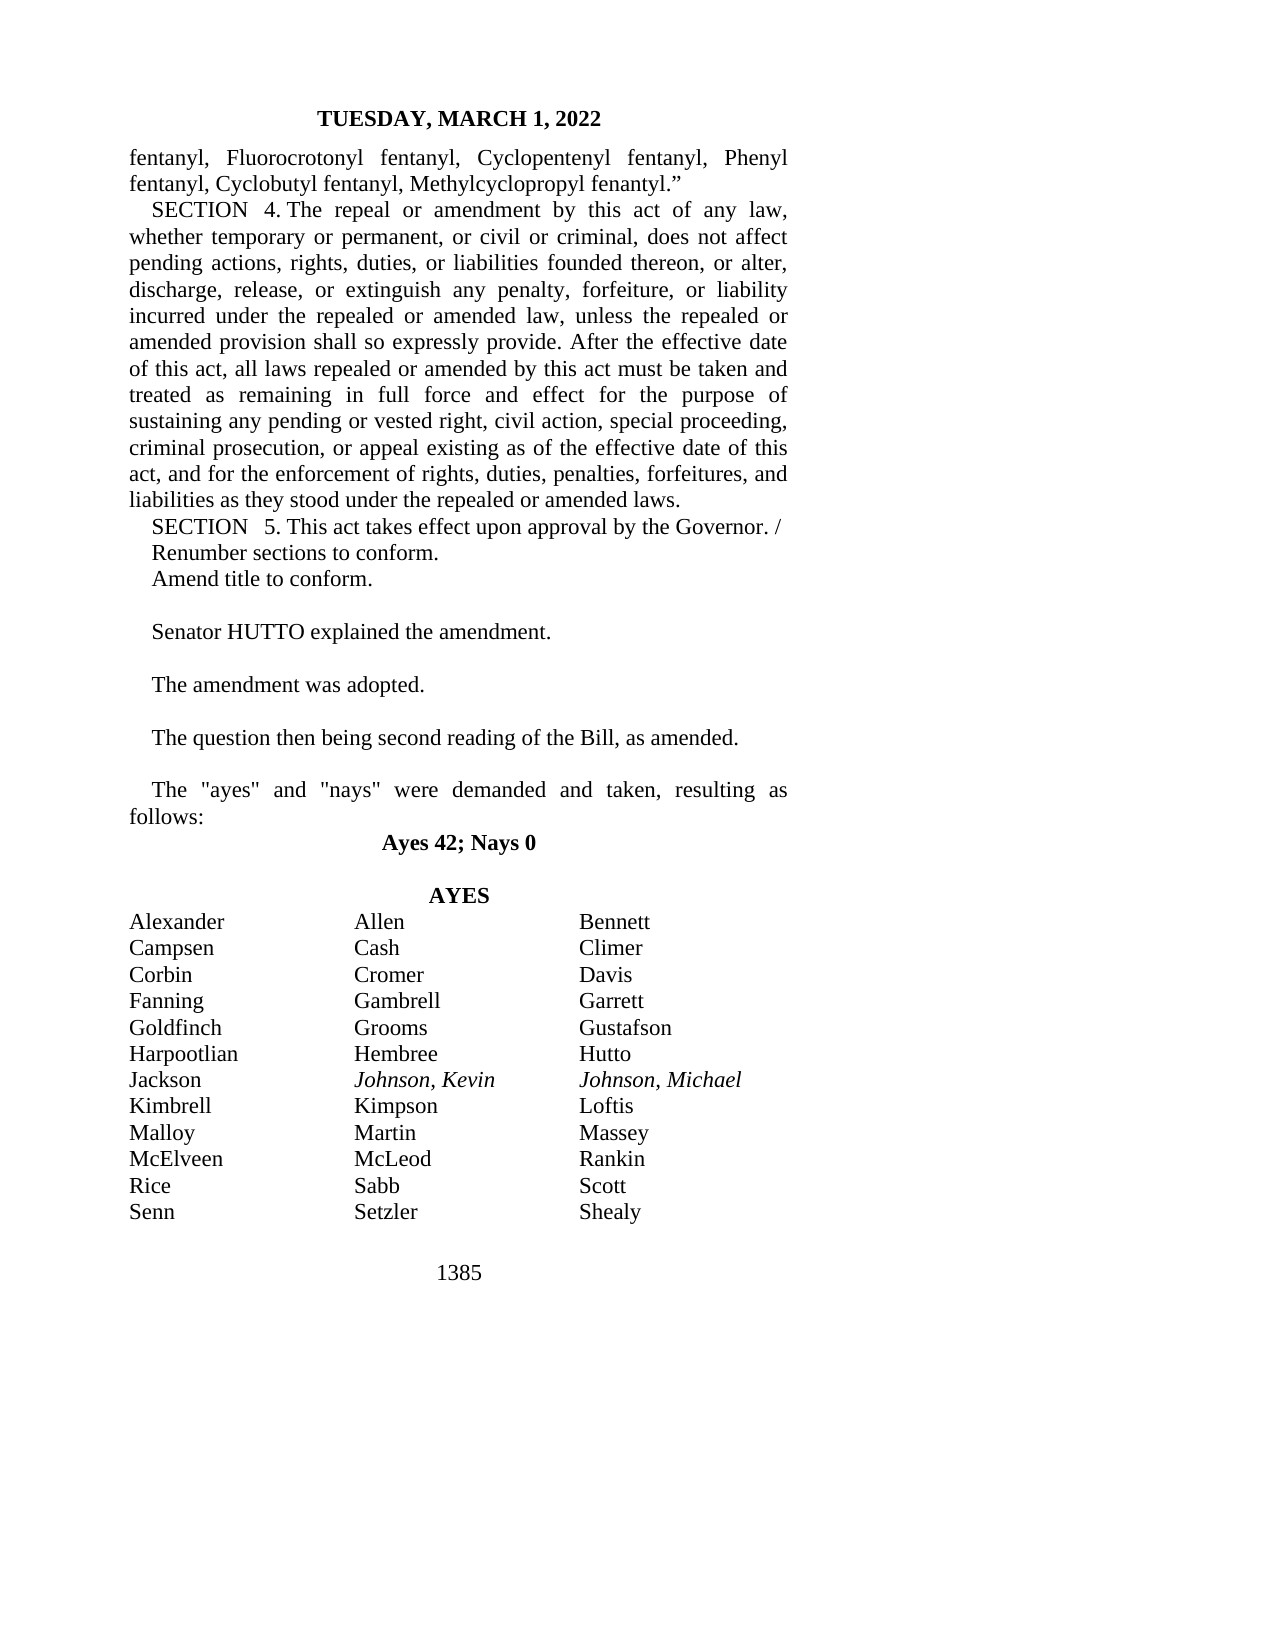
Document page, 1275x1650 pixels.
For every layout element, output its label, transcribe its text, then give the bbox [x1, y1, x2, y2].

text SECTION 5. This act takes effect upon approval by the Governor. / [129, 513, 789, 539]
text The "ayes" and "nays" were demanded and taken, resulting as follows: [129, 776, 789, 829]
text Fanning Gambrell Garrett [129, 987, 789, 1013]
text Renumber sections to conform. [129, 539, 789, 566]
text Ayes 42; Nays 0 [129, 829, 789, 855]
text McElveen McLeod Rankin [129, 1145, 789, 1172]
text Corbin Cromer Davis [129, 961, 789, 987]
text Alexander Allen Bennett [129, 908, 789, 934]
text Senn Setzler Shealy [129, 1198, 789, 1224]
text Harpootlian Hembree Hutto [129, 1040, 789, 1066]
text The question then being second reading of the Bill, as amended. [129, 724, 789, 750]
text Rice Sabb Scott [129, 1172, 789, 1198]
text SECTION 4. The repeal or amendment by this act of any law, whether temporary or permanent, or civil or criminal, does not affect pending actions, rights, duties, or liabilities founded thereon, or alter, discharge, release, or extinguish any penalty, forfeiture, or liability incurred under the repealed or amended law, unless the repealed or amended provision shall so expressly provide. After the effective date of this act, all laws repealed or amended by this act must be taken and treated as remaining in full force and effect for the purpose of sustaining any pending or vested right, civil action, special proceeding, criminal prosecution, or appeal existing as of the effective date of this act, and for the enforcement of rights, duties, penalties, forfeitures, and liabilities as they stood under the repealed or amended laws. [129, 197, 789, 513]
text Goldfinch Grooms Gustafson [129, 1013, 789, 1040]
text Jackson Johnson, Kevin Johnson, Michael [129, 1066, 789, 1093]
text Amend title to conform. [129, 566, 789, 592]
text Campsen Cash Climer [129, 934, 789, 961]
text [129, 144, 789, 197]
text Kimbrell Kimpson Loftis [129, 1093, 789, 1119]
text Malloy Martin Massey [129, 1119, 789, 1145]
text AYES [129, 882, 789, 908]
text Senator HUTTO explained the amendment. [129, 618, 789, 644]
text The amendment was adopted. [129, 671, 789, 697]
